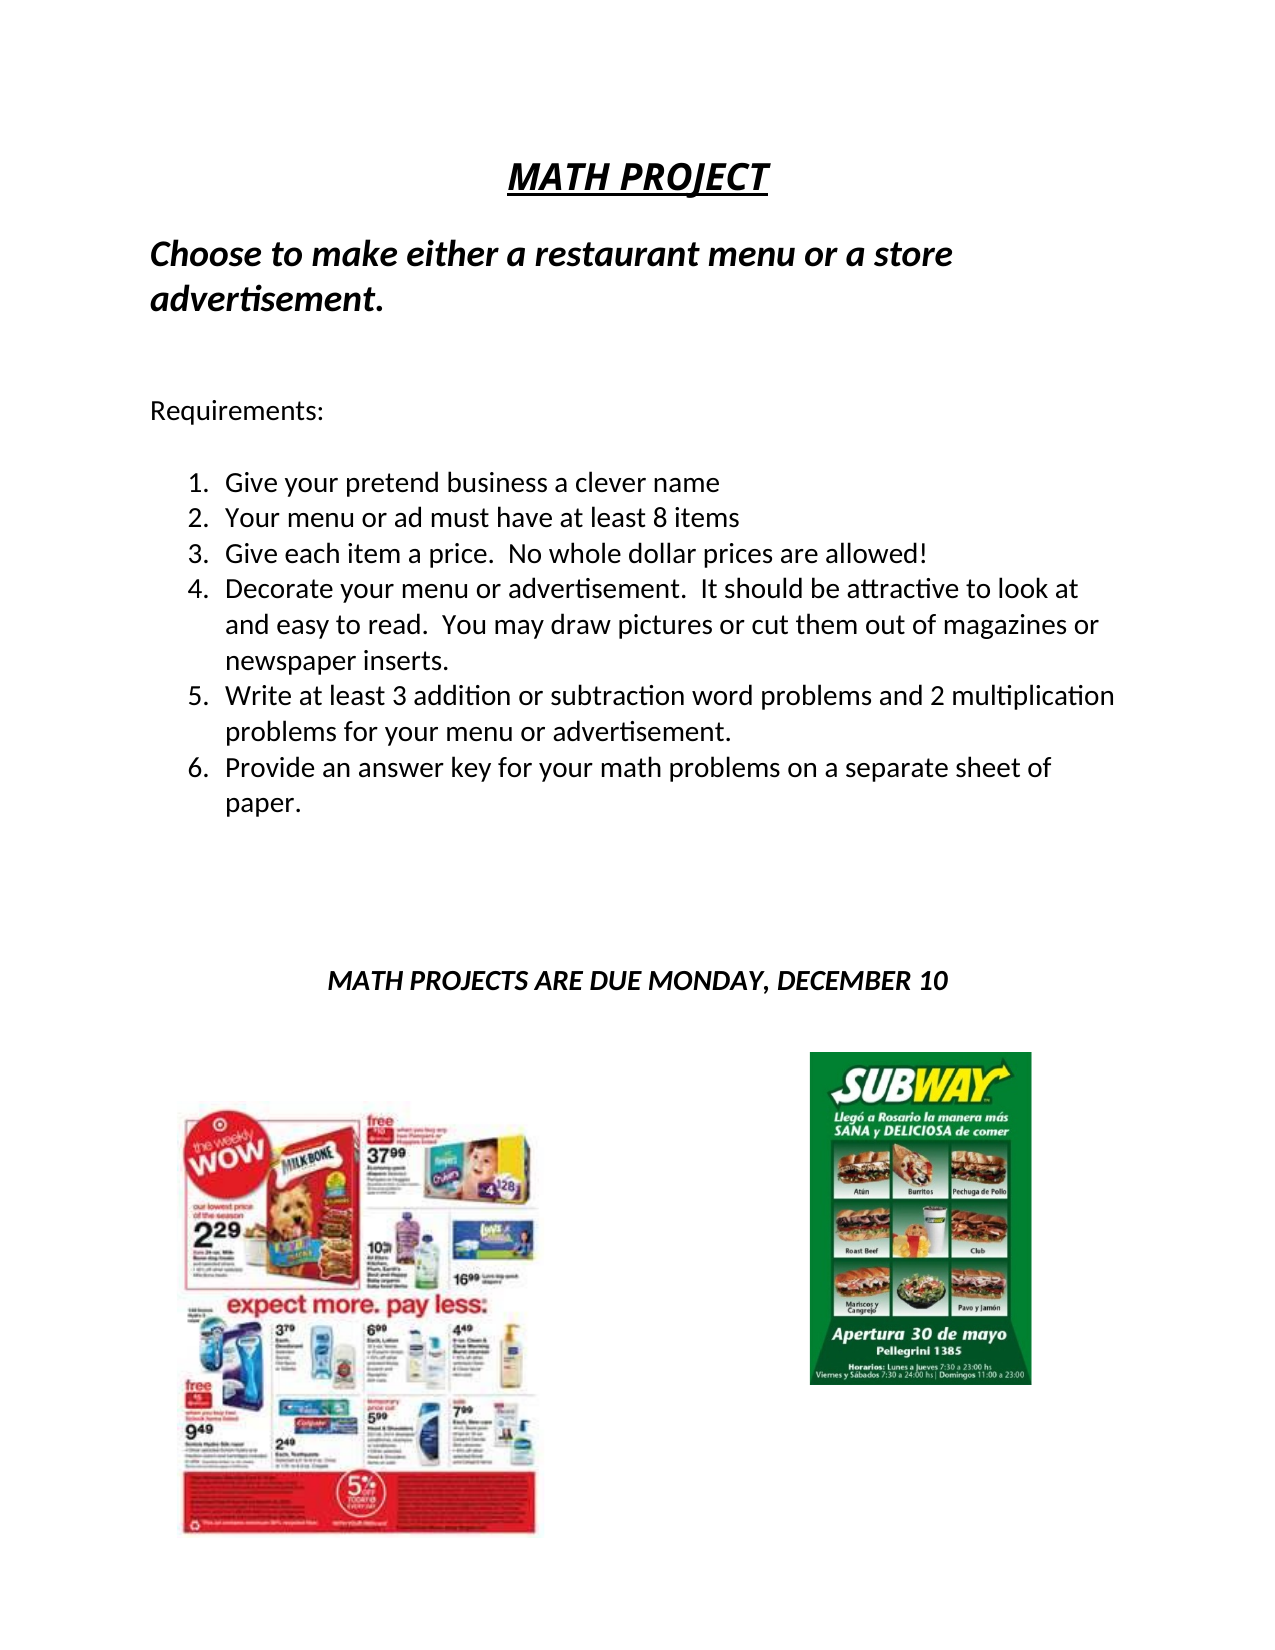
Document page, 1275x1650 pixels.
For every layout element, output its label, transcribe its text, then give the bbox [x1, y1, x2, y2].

text MATH PROJECT [150, 150, 1125, 201]
list Give your pretend business a clever name [187, 464, 1125, 499]
text MATH PROJECTS ARE DUE MONDAY, DECEMBER 10 [150, 962, 1125, 998]
text Requirements: [150, 392, 1125, 428]
list Decorate your menu or advertisement. It should be attractive to look at and easy to read. You may draw pictures or cut them out of magazines or newspaper inserts. [187, 571, 1125, 677]
list Your menu or ad must have at least 8 items [187, 499, 1125, 535]
picture [176, 1101, 545, 1535]
list Give each item a price. No whole dollar prices are allowed! [187, 535, 1125, 571]
text Choose to make either a restaurant menu or a store advertisement. [150, 229, 1125, 321]
picture [809, 1052, 1032, 1383]
list Write at least 3 addition or subtraction word problems and 2 multiplication problems for your menu or advertisement. [187, 677, 1125, 749]
list Provide an answer key for your math problems on a separate sheet of paper. [187, 749, 1125, 820]
